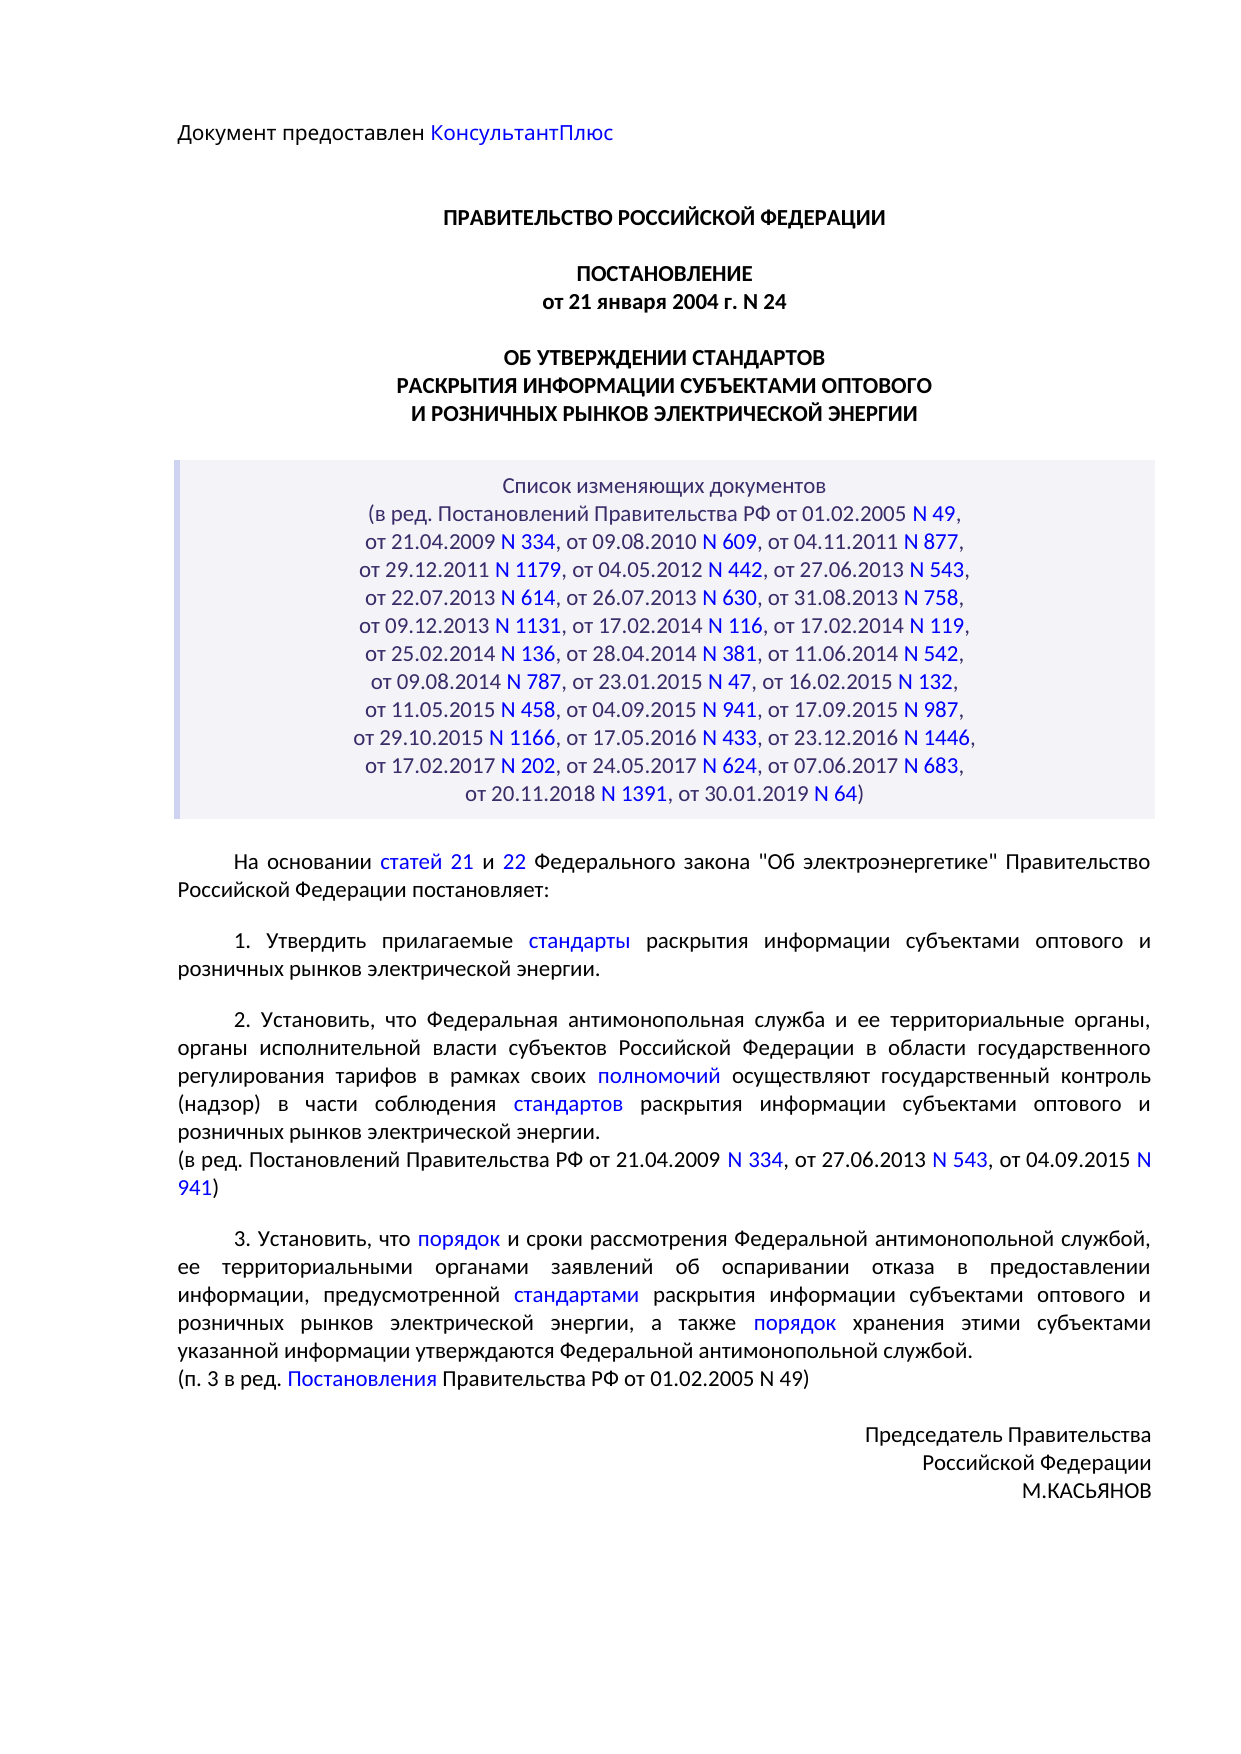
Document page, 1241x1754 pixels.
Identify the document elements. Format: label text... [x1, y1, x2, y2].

title И РОЗНИЧНЫХ РЫНКОВ ЭЛЕКТРИЧЕСКОЙ ЭНЕРГИИ [177, 399, 1152, 427]
text (в ред. Постановлений Правительства РФ от 21.04.2009 N 334, от 27.06.2013 N 543, от 04.09.2015 N 941) [177, 1145, 1152, 1201]
title Документ предоставлен КонсультантПлюс [177, 118, 1152, 175]
text М.КАСЬЯНОВ [177, 1476, 1152, 1504]
title от 21 января 2004 г. N 24 [177, 287, 1152, 315]
title ПРАВИТЕЛЬСТВО РОССИЙСКОЙ ФЕДЕРАЦИИ [177, 203, 1152, 231]
text Российской Федерации [177, 1448, 1152, 1476]
text 3. Установить, что порядок и сроки рассмотрения Федеральной антимонопольной службой, ее территориальными органами заявлений об оспаривании отказа в предоставлении информации, предусмотренной стандартами раскрытия информации субъектами оптового и розничных рынков электрической энергии, а также порядок хранения этими субъектами указанной информации утверждаются Федеральной антимонопольной службой. [177, 1224, 1152, 1364]
text Председатель Правительства [177, 1420, 1152, 1448]
text 2. Установить, что Федеральная антимонопольная служба и ее территориальные органы, органы исполнительной власти субъектов Российской Федерации в области государственного регулирования тарифов в рамках своих полномочий осуществляют государственный контроль (надзор) в части соблюдения стандартов раскрытия информации субъектами оптового и розничных рынков электрической энергии. [177, 1005, 1152, 1145]
text (п. 3 в ред. Постановления Правительства РФ от 01.02.2005 N 49) [177, 1364, 1152, 1392]
title ПОСТАНОВЛЕНИЕ [177, 259, 1152, 287]
title РАСКРЫТИЯ ИНФОРМАЦИИ СУБЪЕКТАМИ ОПТОВОГО [177, 371, 1152, 399]
text 1. Утвердить прилагаемые стандарты раскрытия информации субъектами оптового и розничных рынков электрической энергии. [177, 926, 1152, 982]
text На основании статей 21 и 22 Федерального закона "Об электроэнергетике" Правительство Российской Федерации постановляет: [177, 847, 1152, 903]
table_header Список изменяющих документов (в ред. Постановлений Правительства РФ от 01.02.2005 N 49, от 21.04.2009 N 334, от 09.08.2010 N 609, от 04.11.2011 N 877, от 29.12.2011 N 1179, от 04.05.2012 N 442, от 27.06.2013 N 543, от 22.07.2013 N 614, от 26.07.2013 N 630, от 31.08.2013 N 758, от 09.12.2013 N 1131, от 17.02.2014 N 116, от 17.02.2014 N 119, от 25.02.2014 N 136, от 28.04.2014 N 381, от 11.06.2014 N 542, от 09.08.2014 N 787, от 23.01.2015 N 47, от 16.02.2015 N 132, от 11.05.2015 N 458, от 04.09.2015 N 941, от 17.09.2015 N 987, от 29.10.2015 N 1166, от 17.05.2016 N 433, от 23.12.2016 N 1446, от 17.02.2017 N 202, от 24.05.2017 N 624, от 07.06.2017 N 683, от 20.11.2018 N 1391, от 30.01.2019 N 64) [180, 460, 1149, 819]
title ОБ УТВЕРЖДЕНИИ СТАНДАРТОВ [177, 343, 1152, 371]
